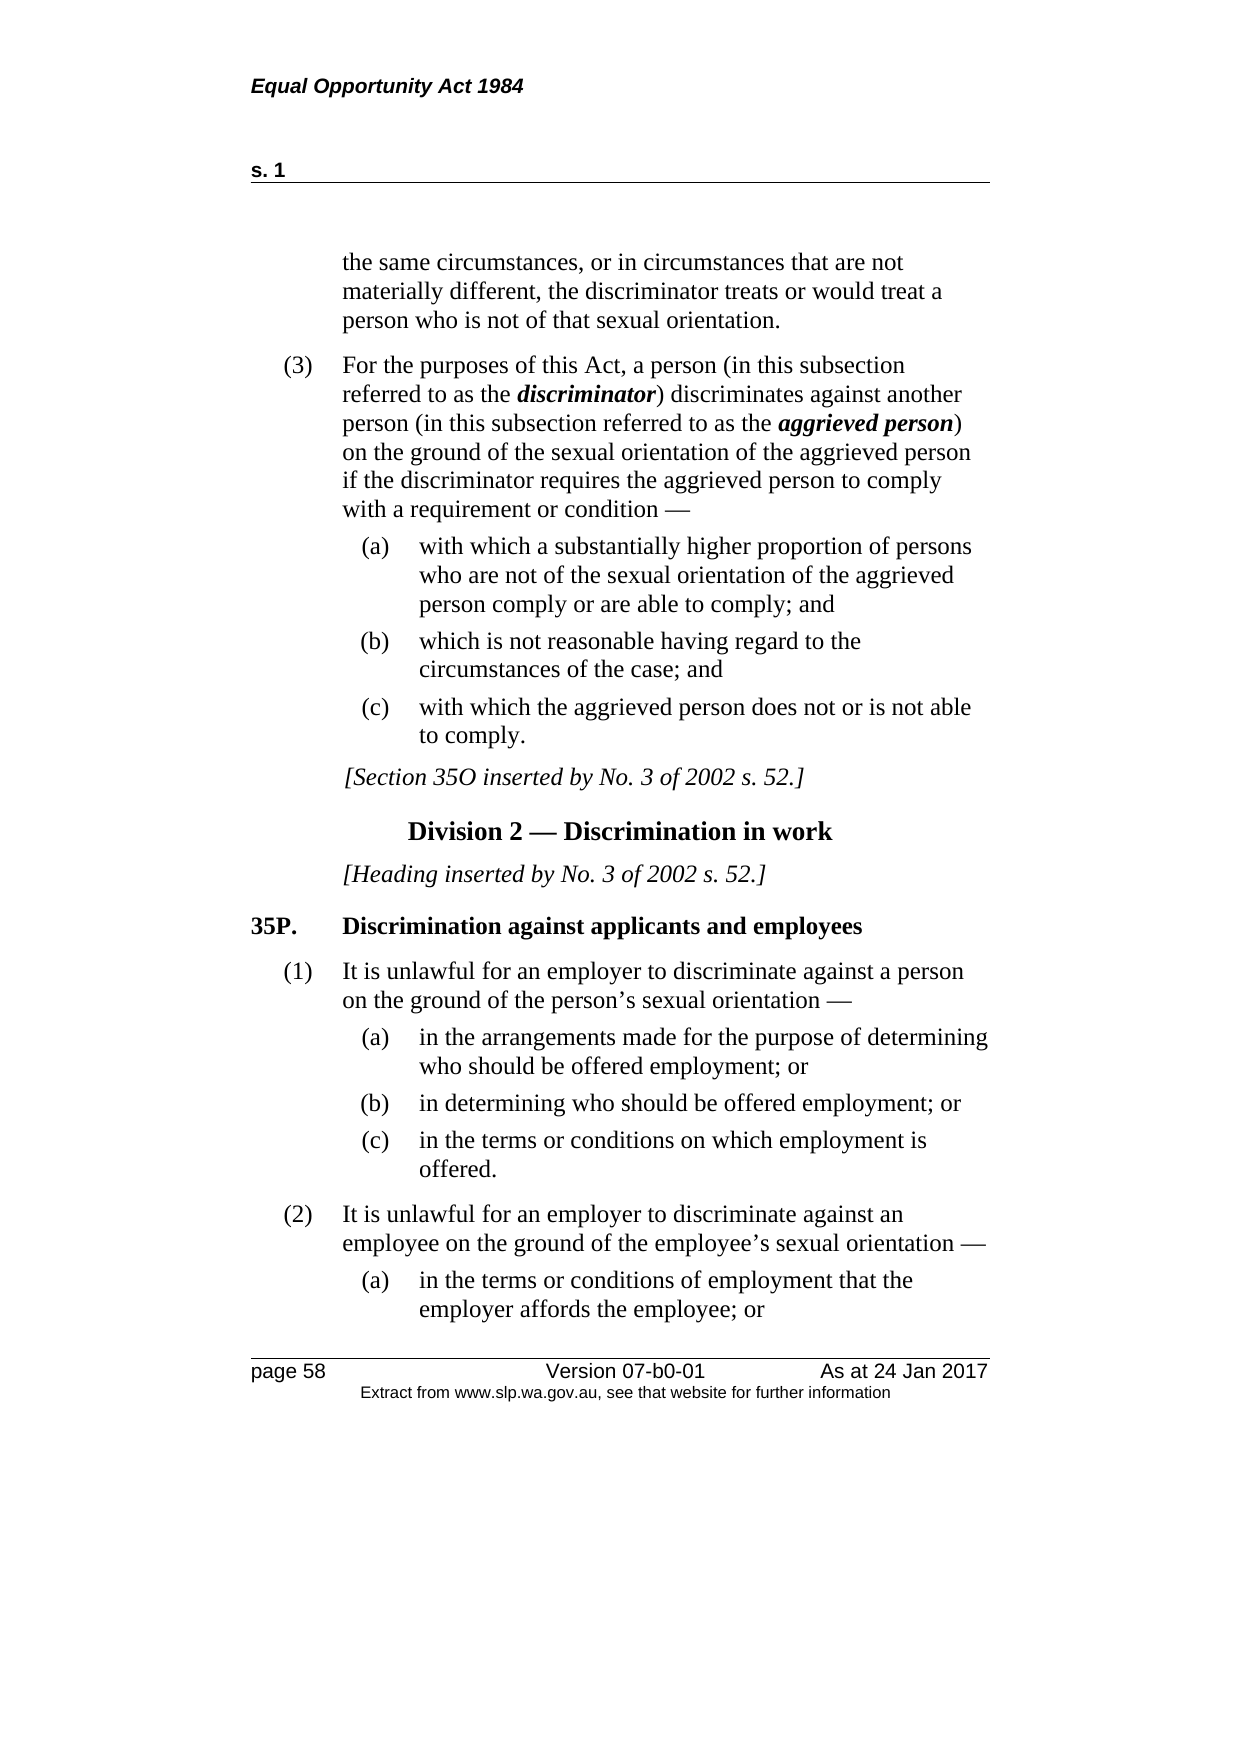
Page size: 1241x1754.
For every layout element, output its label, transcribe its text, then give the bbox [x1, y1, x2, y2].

text (2) It is unlawful for an employer to discriminate against an employee on the ground of the employee’s sexual orientation — [251, 1199, 990, 1257]
text (1) It is unlawful for an employer to discriminate against a person on the ground of the person’s sexual orientation — [251, 956, 990, 1014]
text (a) with which a substantially higher proportion of persons who are not of the sexual orientation of the aggrieved person comply or are able to comply; and [251, 531, 990, 617]
text (b) which is not reasonable having regard to the circumstances of the case; and [251, 626, 990, 683]
subtitle [Heading inserted by No. 3 of 2002 s. 52.] [252, 859, 990, 888]
text (a) in the arrangements made for the purpose of determining who should be offered employment; or [251, 1022, 990, 1079]
text [Section 35O inserted by No. 3 of 2002 s. 52.] [251, 762, 990, 790]
text (a) in the terms or conditions of employment that the employer affords the employee; or [251, 1265, 990, 1322]
text (3) For the purposes of this Act, a person (in this subsection referred to as the discriminator) discriminates against another person (in this subsection referred to as the aggrieved person) on the ground of the sexual orientation of the aggrieved person if the discriminator requires the aggrieved person to comply with a requirement or condition — [251, 350, 990, 523]
subtitle 35P. Discrimination against applicants and employees [251, 911, 990, 939]
subtitle Division 2 — Discrimination in work [251, 815, 990, 847]
text (c) in the terms or conditions on which employment is offered. [251, 1125, 990, 1182]
text (c) with which the aggrieved person does not or is not able to comply. [251, 692, 990, 749]
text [251, 247, 990, 334]
text (b) in determining who should be offered employment; or [251, 1088, 990, 1117]
